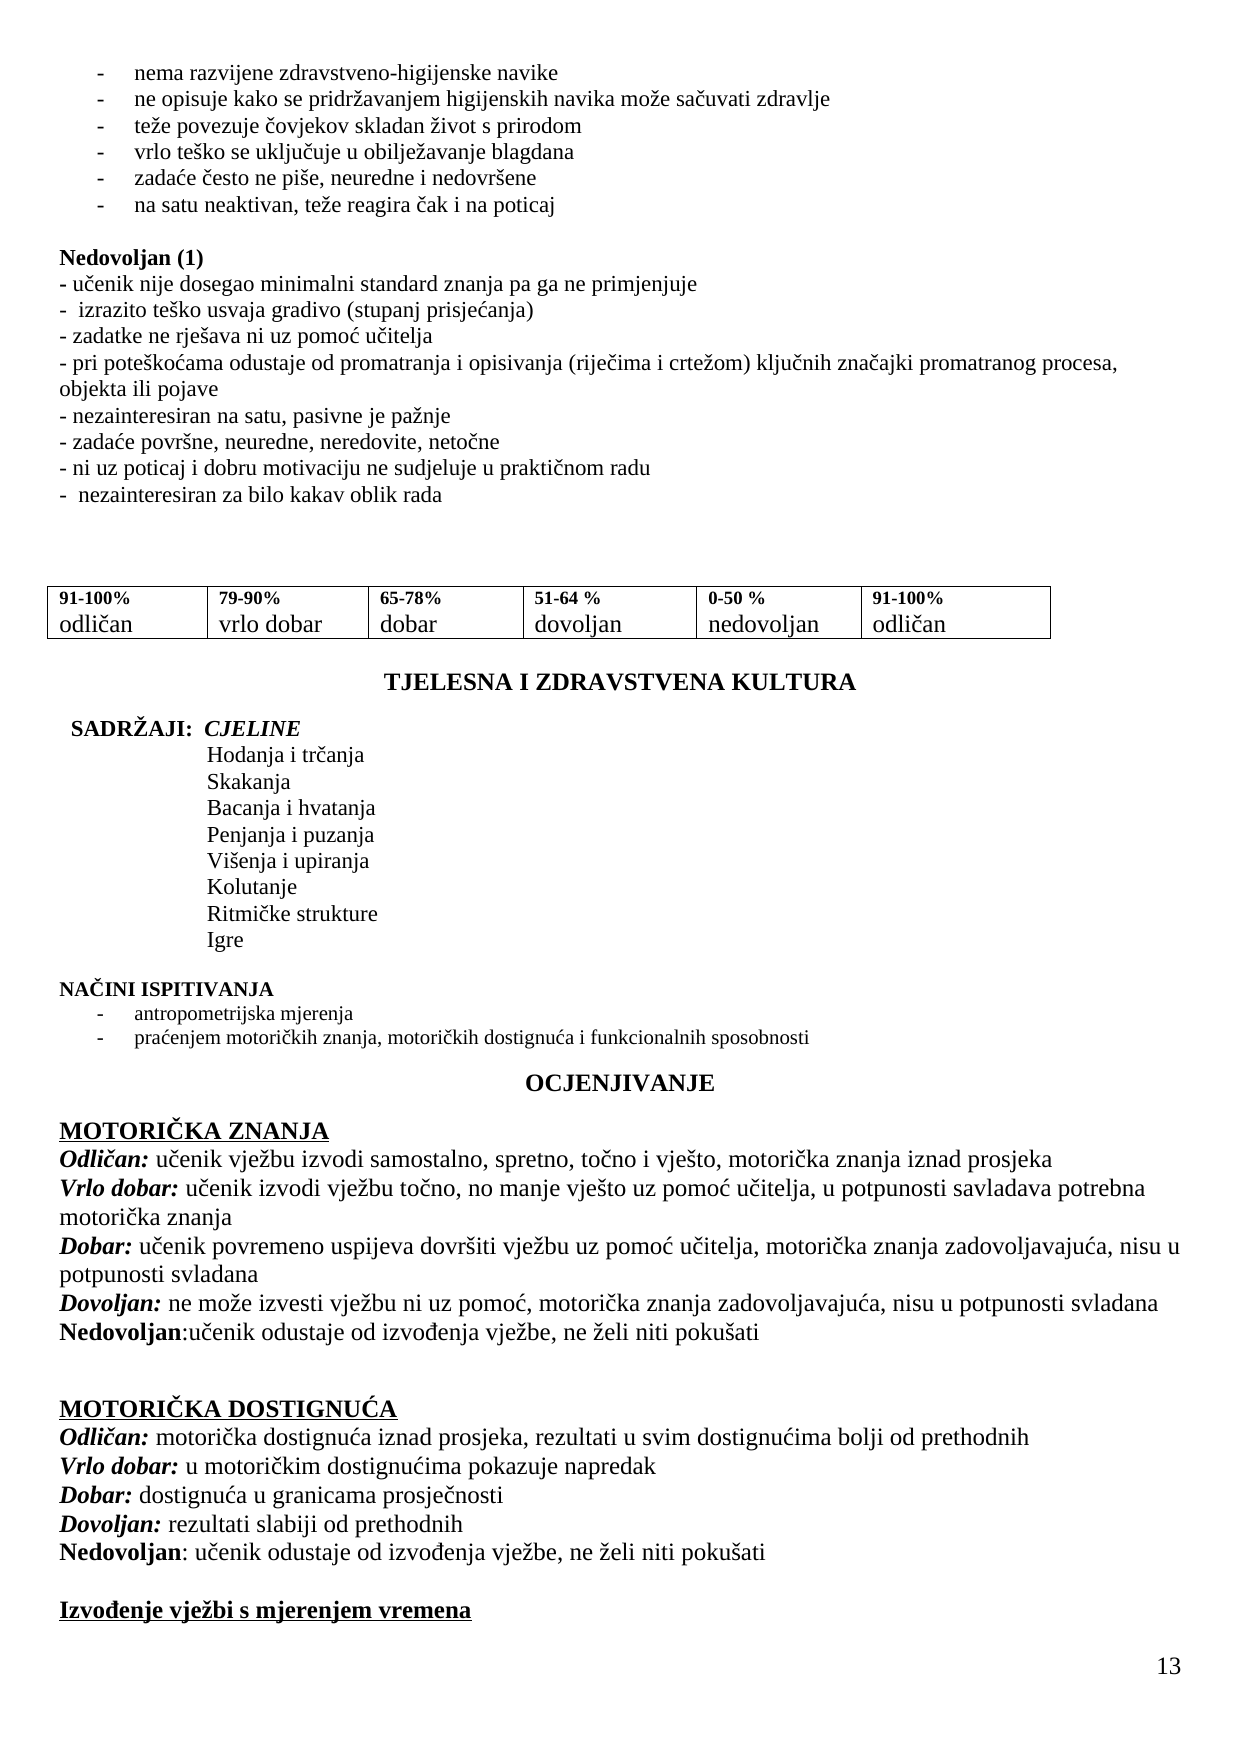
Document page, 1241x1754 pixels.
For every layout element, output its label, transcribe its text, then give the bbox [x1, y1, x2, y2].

list zadaće često ne piše, neuredne i nedovršene [97, 164, 1181, 191]
list praćenjem motoričkih znanja, motoričkih dostignuća i funkcionalnih sposobnosti [97, 1024, 1181, 1049]
text MOTORIČKA DOSTIGNUĆA [59, 1394, 1181, 1422]
list nema razvijene zdravstveno-higijenske navike [97, 59, 1181, 85]
text Nedovoljan (1) [59, 243, 1181, 270]
table_header 65-78% dobar [369, 587, 523, 637]
text - pri poteškoćama odustaje od promatranja i opisivanja (riječima i crtežom) ključnih značajki promatranog procesa, objekta ili pojave [59, 349, 1181, 402]
text - zadatke ne rješava ni uz pomoć učitelja [59, 323, 1181, 349]
text - zadaće površne, neuredne, neredovite, netočne [59, 428, 1181, 454]
text SADRŽAJI: CJELINE [59, 715, 1181, 742]
table_header 91-100% odličan [862, 587, 1050, 637]
table_header 0-50 % nedovoljan [697, 587, 861, 637]
text Dovoljan: ne može izvesti vježbu ni uz pomoć, motorička znanja zadovoljavajuća, nisu u potpunosti svladana [59, 1288, 1181, 1317]
text Bacanja i hvatanja [133, 794, 1181, 821]
text Izvođenje vježbi s mjerenjem vremena [59, 1595, 1181, 1624]
table_header 79-90% vrlo dobar [208, 587, 368, 637]
text Višenja i upiranja [133, 847, 1181, 873]
text Penjanja i puzanja [133, 821, 1181, 847]
text - učenik nije dosegao minimalni standard znanja pa ga ne primjenjuje [59, 270, 1181, 296]
list teže povezuje čovjekov skladan život s prirodom [97, 112, 1181, 138]
text Kolutanje [133, 873, 1181, 900]
list ne opisuje kako se pridržavanjem higijenskih navika može sačuvati zdravlje [97, 85, 1181, 112]
text Nedovoljan: učenik odustaje od izvođenja vježbe, ne želi niti pokušati [59, 1537, 1181, 1566]
text Vrlo dobar: učenik izvodi vježbu točno, no manje vješto uz pomoć učitelja, u potpunosti savladava potrebna motorička znanja [59, 1173, 1181, 1231]
text - ni uz poticaj i dobru motivaciju ne sudjeluje u praktičnom radu [59, 454, 1181, 481]
text - nezainteresiran na satu, pasivne je pažnje [59, 402, 1181, 428]
text Hodanja i trčanja [133, 742, 1181, 768]
text Dobar: dostignuća u granicama prosječnosti [59, 1480, 1181, 1509]
table_header 91-100% odličan [48, 587, 207, 637]
text Dovoljan: rezultati slabiji od prethodnih [59, 1509, 1181, 1537]
text - nezainteresiran za bilo kakav oblik rada [59, 481, 1181, 507]
text Dobar: učenik povremeno uspijeva dovršiti vježbu uz pomoć učitelja, motorička znanja zadovoljavajuća, nisu u potpunosti svladana [59, 1231, 1181, 1288]
list antropometrijska mjerenja [97, 1001, 1181, 1024]
text TJELESNA I ZDRAVSTVENA KULTURA [59, 667, 1181, 696]
list vrlo teško se uključuje u obilježavanje blagdana [97, 138, 1181, 164]
table_header 51-64 % dovoljan [524, 587, 696, 637]
text Igre [133, 926, 1181, 952]
text Odličan: motorička dostignuća iznad prosjeka, rezultati u svim dostignućima bolji od prethodnih [59, 1422, 1181, 1451]
text MOTORIČKA ZNANJA [59, 1116, 1181, 1144]
text Skakanja [133, 768, 1181, 794]
list na satu neaktivan, teže reagira čak i na poticaj [97, 191, 1181, 217]
text Vrlo dobar: u motoričkim dostignućima pokazuje napredak [59, 1451, 1181, 1480]
text Odličan: učenik vježbu izvodi samostalno, spretno, točno i vješto, motorička znanja iznad prosjeka [59, 1144, 1181, 1173]
text Ritmičke strukture [133, 900, 1181, 926]
text NAČINI ISPITIVANJA [59, 976, 1181, 1001]
text Nedovoljan:učenik odustaje od izvođenja vježbe, ne želi niti pokušati [59, 1317, 1181, 1346]
text OCJENJIVANJE [59, 1068, 1181, 1097]
text - izrazito teško usvaja gradivo (stupanj prisjećanja) [59, 296, 1181, 323]
